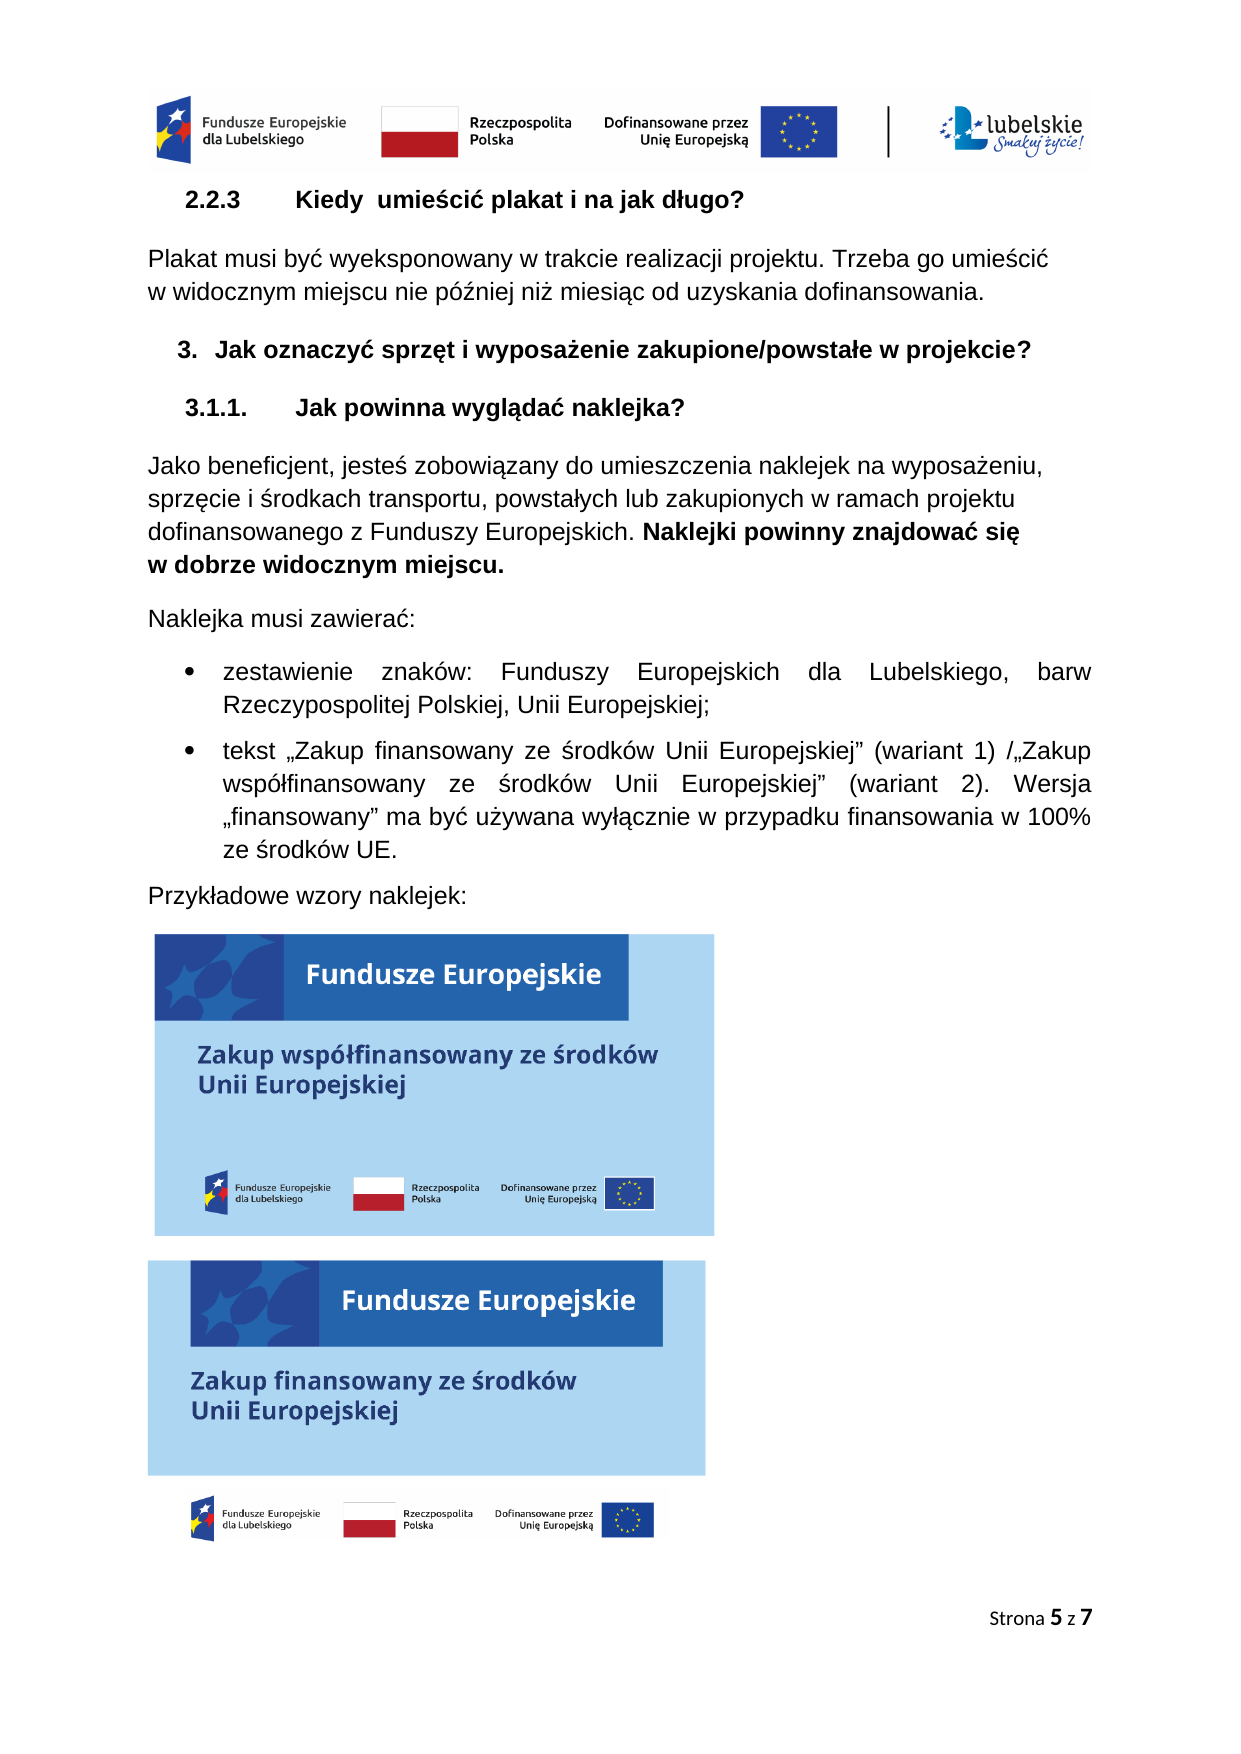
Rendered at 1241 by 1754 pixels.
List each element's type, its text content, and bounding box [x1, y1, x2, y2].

list tekst „Zakup finansowany ze środków Unii Europejskiej” (wariant 1) /„Zakup współfinansowany ze środków Unii Europejskiej” (wariant 2). Wersja „finansowany” ma być używana wyłącznie w przypadku finansowania w 100% ze środków UE. [185, 736, 1093, 864]
text Naklejka musi zawierać: [148, 603, 1093, 632]
text Jako beneficjent, jesteś zobowiązany do umieszczenia naklejek na wyposażeniu, sprzęcie i środkach transportu, powstałych lub zakupionych w ramach projektu dofinansowanego z Funduszy Europejskich. Naklejki powinny znajdować się w dobrze widocznym miejscu. [148, 451, 1093, 578]
picture [147, 86, 1093, 173]
text Przykładowe wzory naklejek: [148, 881, 1093, 909]
text Plakat musi być wyeksponowany w trakcie realizacji projektu. Trzeba go umieścić w widocznym miejscu nie później niż miesiąc od uzyskania dofinansowania. [148, 243, 1093, 305]
subtitle Jak powinna wyglądać naklejka? [185, 393, 1093, 421]
picture [154, 934, 715, 1236]
subtitle Kiedy umieścić plakat i na jak długo? [185, 186, 1093, 214]
subtitle Jak oznaczyć sprzęt i wyposażenie zakupione/powstałe w projekcie? [177, 334, 1093, 363]
picture [147, 1260, 706, 1562]
list zestawienie znaków: Funduszy Europejskich dla Lubelskiego, barw Rzeczypospolitej Polskiej, Unii Europejskiej; [185, 657, 1093, 719]
